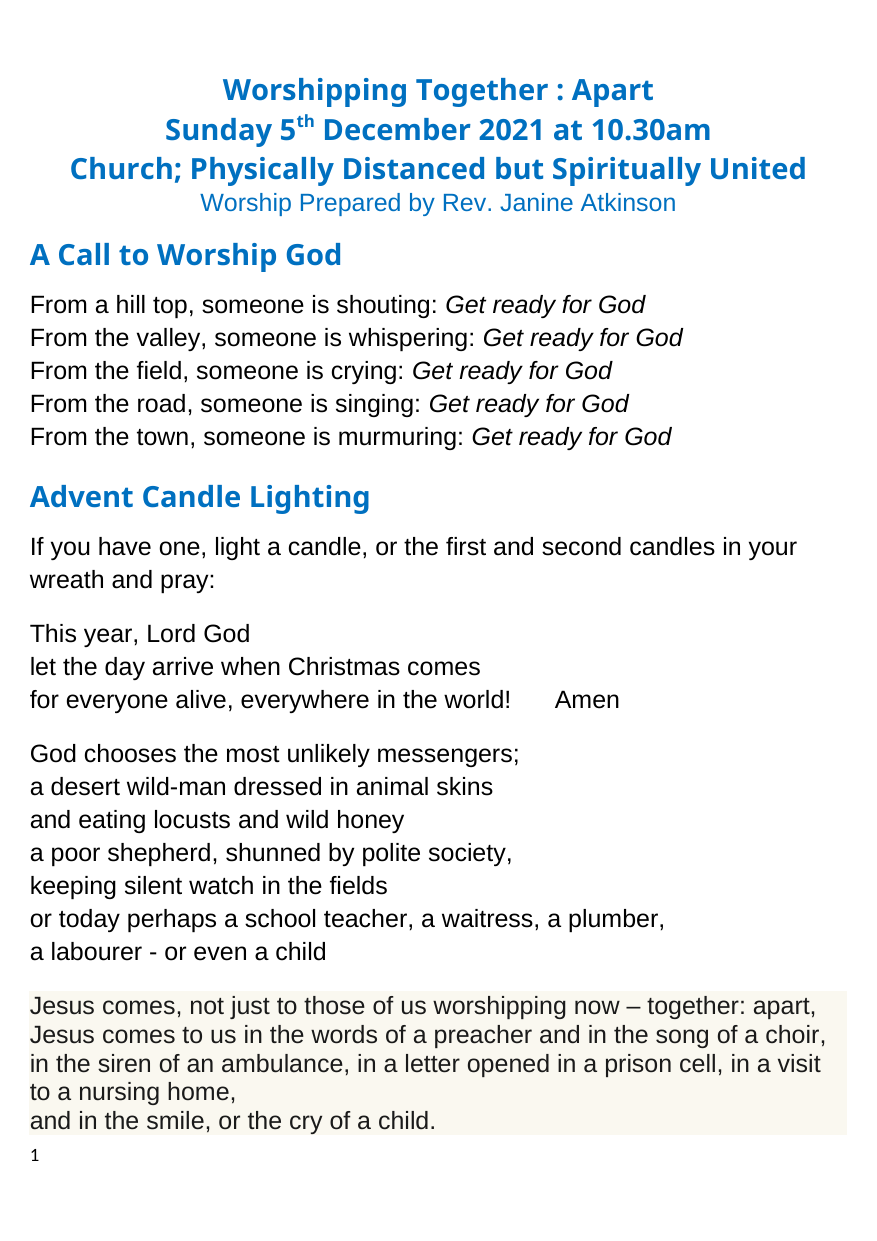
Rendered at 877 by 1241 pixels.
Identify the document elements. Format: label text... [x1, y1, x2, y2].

text From the field, someone is crying: Get ready for God [29, 356, 847, 385]
text Worshipping Together : Apart [29, 69, 847, 109]
text Advent Candle Lighting [29, 476, 847, 516]
text let the day arrive when Christmas comes [29, 652, 847, 681]
text If you have one, light a candle, or the first and second candles in your wreath and pray: [29, 532, 847, 594]
text and in the smile, or the cry of a child. [29, 1106, 847, 1135]
text This year, Lord God [29, 619, 847, 648]
text From the town, someone is murmuring: Get ready for God [29, 422, 847, 451]
text God chooses the most unlikely messengers; a desert wild-man dressed in animal skins [29, 739, 847, 801]
text Jesus comes, not just to those of us worshipping now – together: apart, [29, 991, 847, 1020]
text for everyone alive, everywhere in the world! Amen [29, 685, 847, 714]
text From a hill top, someone is shouting: Get ready for God [29, 290, 847, 319]
text From the valley, someone is whispering: Get ready for God [29, 323, 847, 352]
text a labourer - or even a child [29, 937, 847, 966]
text and eating locusts and wild honey a poor shepherd, shunned by polite society, [29, 805, 847, 867]
text Jesus comes to us in the words of a preacher and in the song of a choir, in the siren of an ambulance, in a letter opened in a prison cell, in a visit to a nursing home, [29, 1020, 847, 1106]
text From the road, someone is singing: Get ready for God [29, 389, 847, 418]
text keeping silent watch in the fields or today perhaps a school teacher, a waitress, a plumber, [29, 871, 847, 933]
text Church; Physically Distanced but Spiritually United [29, 149, 847, 188]
text Sunday 5th December 2021 at 10.30am [29, 109, 847, 149]
text A Call to Worship God [29, 234, 847, 273]
text Worship Prepared by Rev. Janine Atkinson [29, 188, 847, 217]
